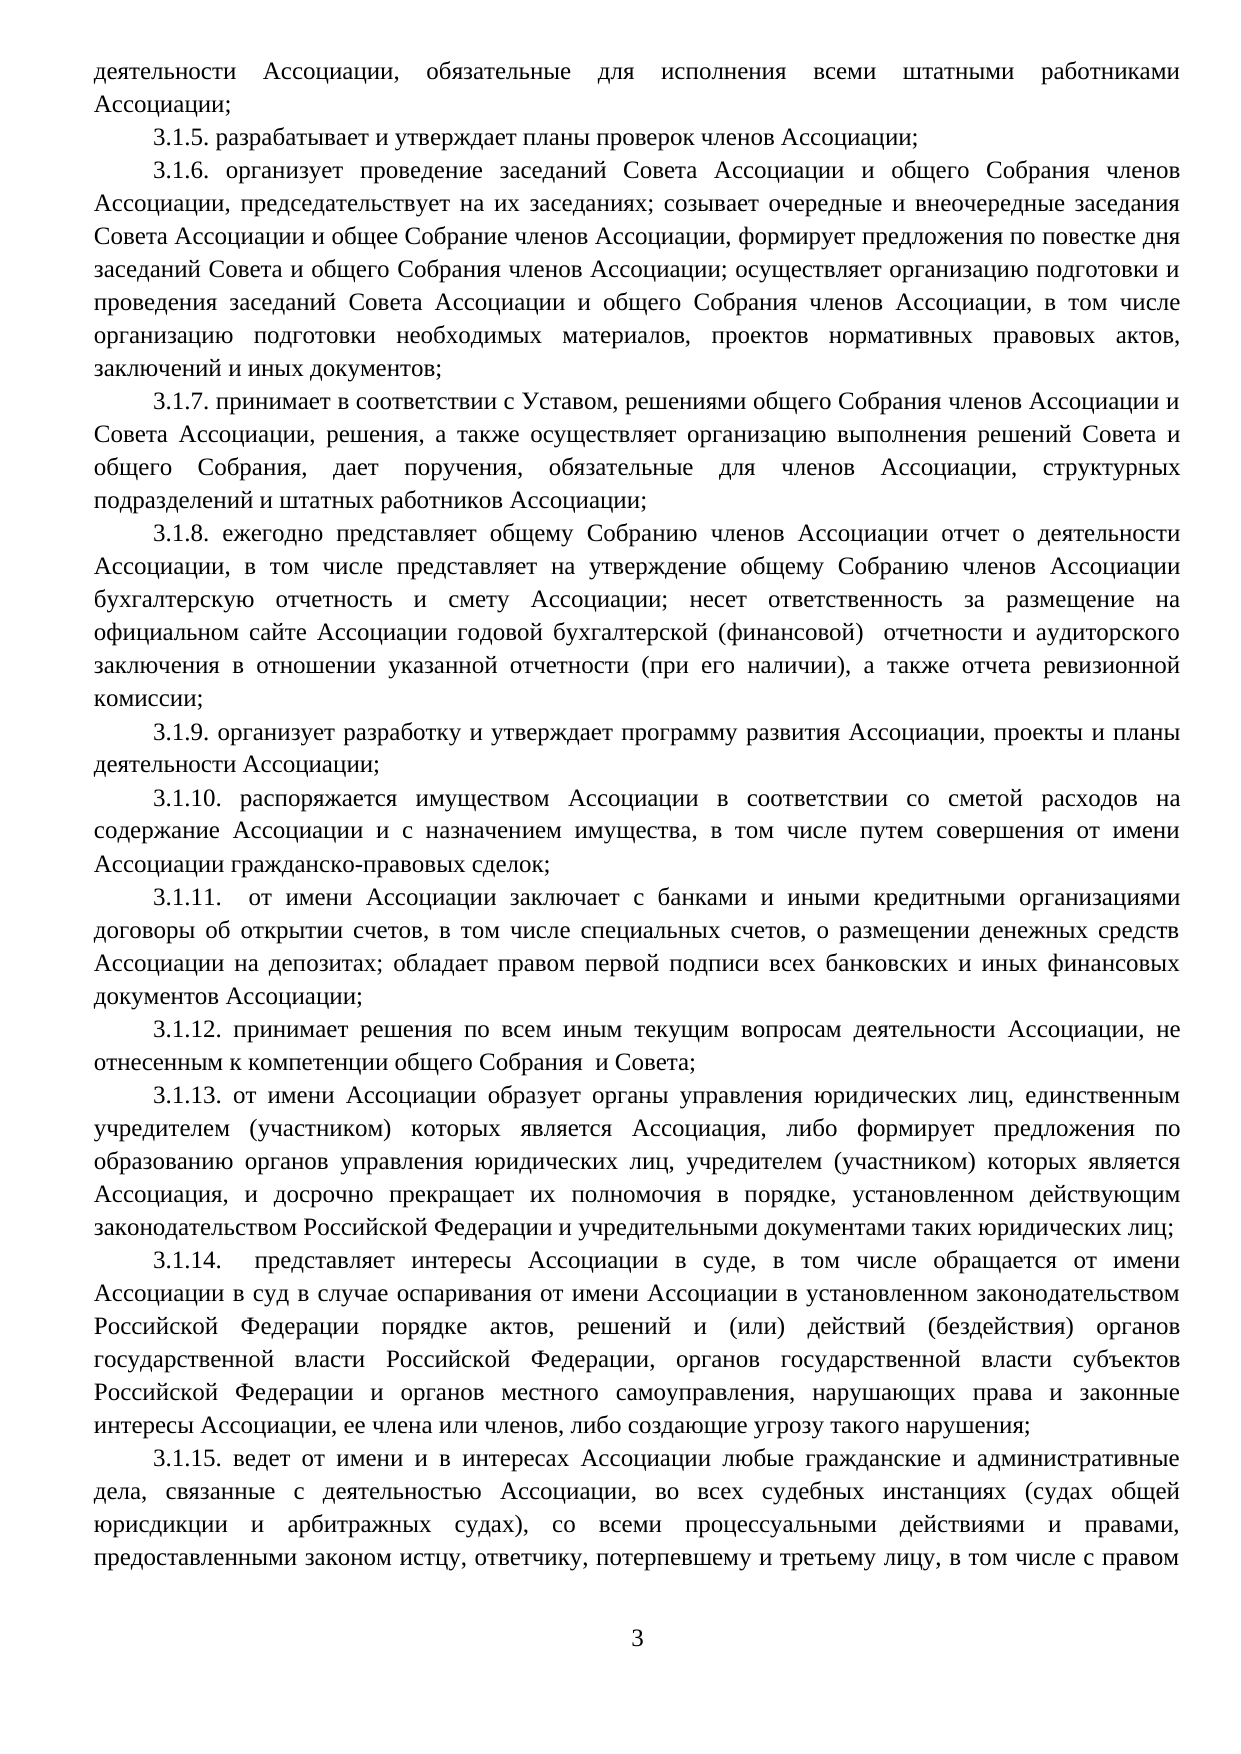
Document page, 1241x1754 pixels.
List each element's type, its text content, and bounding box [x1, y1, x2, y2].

text 3.1.14. представляет интересы Ассоциации в суде, в том числе обращается от имени Ассоциации в суд в случае оспаривания от имени Ассоциации в установленном законодательством Российской Федерации порядке актов, решений и (или) действий (бездействия) органов государственной власти Российской Федерации, органов государственной власти субъектов Российской Федерации и органов местного самоуправления, нарушающих права и законные интересы Ассоциации, ее члена или членов, либо создающие угрозу такого нарушения; [94, 1245, 1181, 1439]
text 3.1.9. организует разработку и утверждает программу развития Ассоциации, проекты и планы деятельности Ассоциации; [94, 717, 1181, 778]
text 3.1.8. ежегодно представляет общему Собранию членов Ассоциации отчет о деятельности Ассоциации, в том числе представляет на утверждение общему Собранию членов Ассоциации бухгалтерскую отчетность и смету Ассоциации; несет ответственность за размещение на официальном сайте Ассоциации годовой бухгалтерской (финансовой) отчетности и аудиторского заключения в отношении указанной отчетности (при его наличии), а также отчета ревизионной комиссии; [94, 518, 1181, 712]
text 3.1.12. принимает решения по всем иным текущим вопросам деятельности Ассоциации, не отнесенным к компетенции общего Собрания и Совета; [94, 1014, 1181, 1076]
text 3.1.13. от имени Ассоциации образует органы управления юридических лиц, единственным учредителем (участником) которых является Ассоциация, либо формирует предложения по образованию органов управления юридических лиц, учредителем (участником) которых является Ассоциация, и досрочно прекращает их полномочия в порядке, установленном действующим законодательством Российской Федерации и учредительными документами таких юридических лиц; [94, 1080, 1181, 1241]
text 3.1.11. от имени Ассоциации заключает с банками и иными кредитными организациями договоры об открытии счетов, в том числе специальных счетов, о размещении денежных средств Ассоциации на депозитах; обладает правом первой подписи всех банковских и иных финансовых документов Ассоциации; [94, 882, 1181, 1009]
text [94, 56, 1181, 118]
text 3.1.7. принимает в соответствии с Уставом, решениями общего Собрания членов Ассоциации и Совета Ассоциации, решения, а также осуществляет организацию выполнения решений Совета и общего Собрания, дает поручения, обязательные для членов Ассоциации, структурных подразделений и штатных работников Ассоциации; [94, 386, 1181, 514]
text 3.1.5. разрабатывает и утверждает планы проверок членов Ассоциации; [94, 122, 1181, 151]
text 3.1.6. организует проведение заседаний Совета Ассоциации и общего Собрания членов Ассоциации, председательствует на их заседаниях; созывает очередные и внеочередные заседания Совета Ассоциации и общее Собрание членов Ассоциации, формирует предложения по повестке дня заседаний Совета и общего Собрания членов Ассоциации; осуществляет организацию подготовки и проведения заседаний Совета Ассоциации и общего Собрания членов Ассоциации, в том числе организацию подготовки необходимых материалов, проектов нормативных правовых актов, заключений и иных документов; [94, 155, 1181, 382]
text 3.1.10. распоряжается имуществом Ассоциации в соответствии со сметой расходов на содержание Ассоциации и с назначением имущества, в том числе путем совершения от имени Ассоциации гражданско-правовых сделок; [94, 783, 1181, 877]
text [94, 1443, 1181, 1571]
